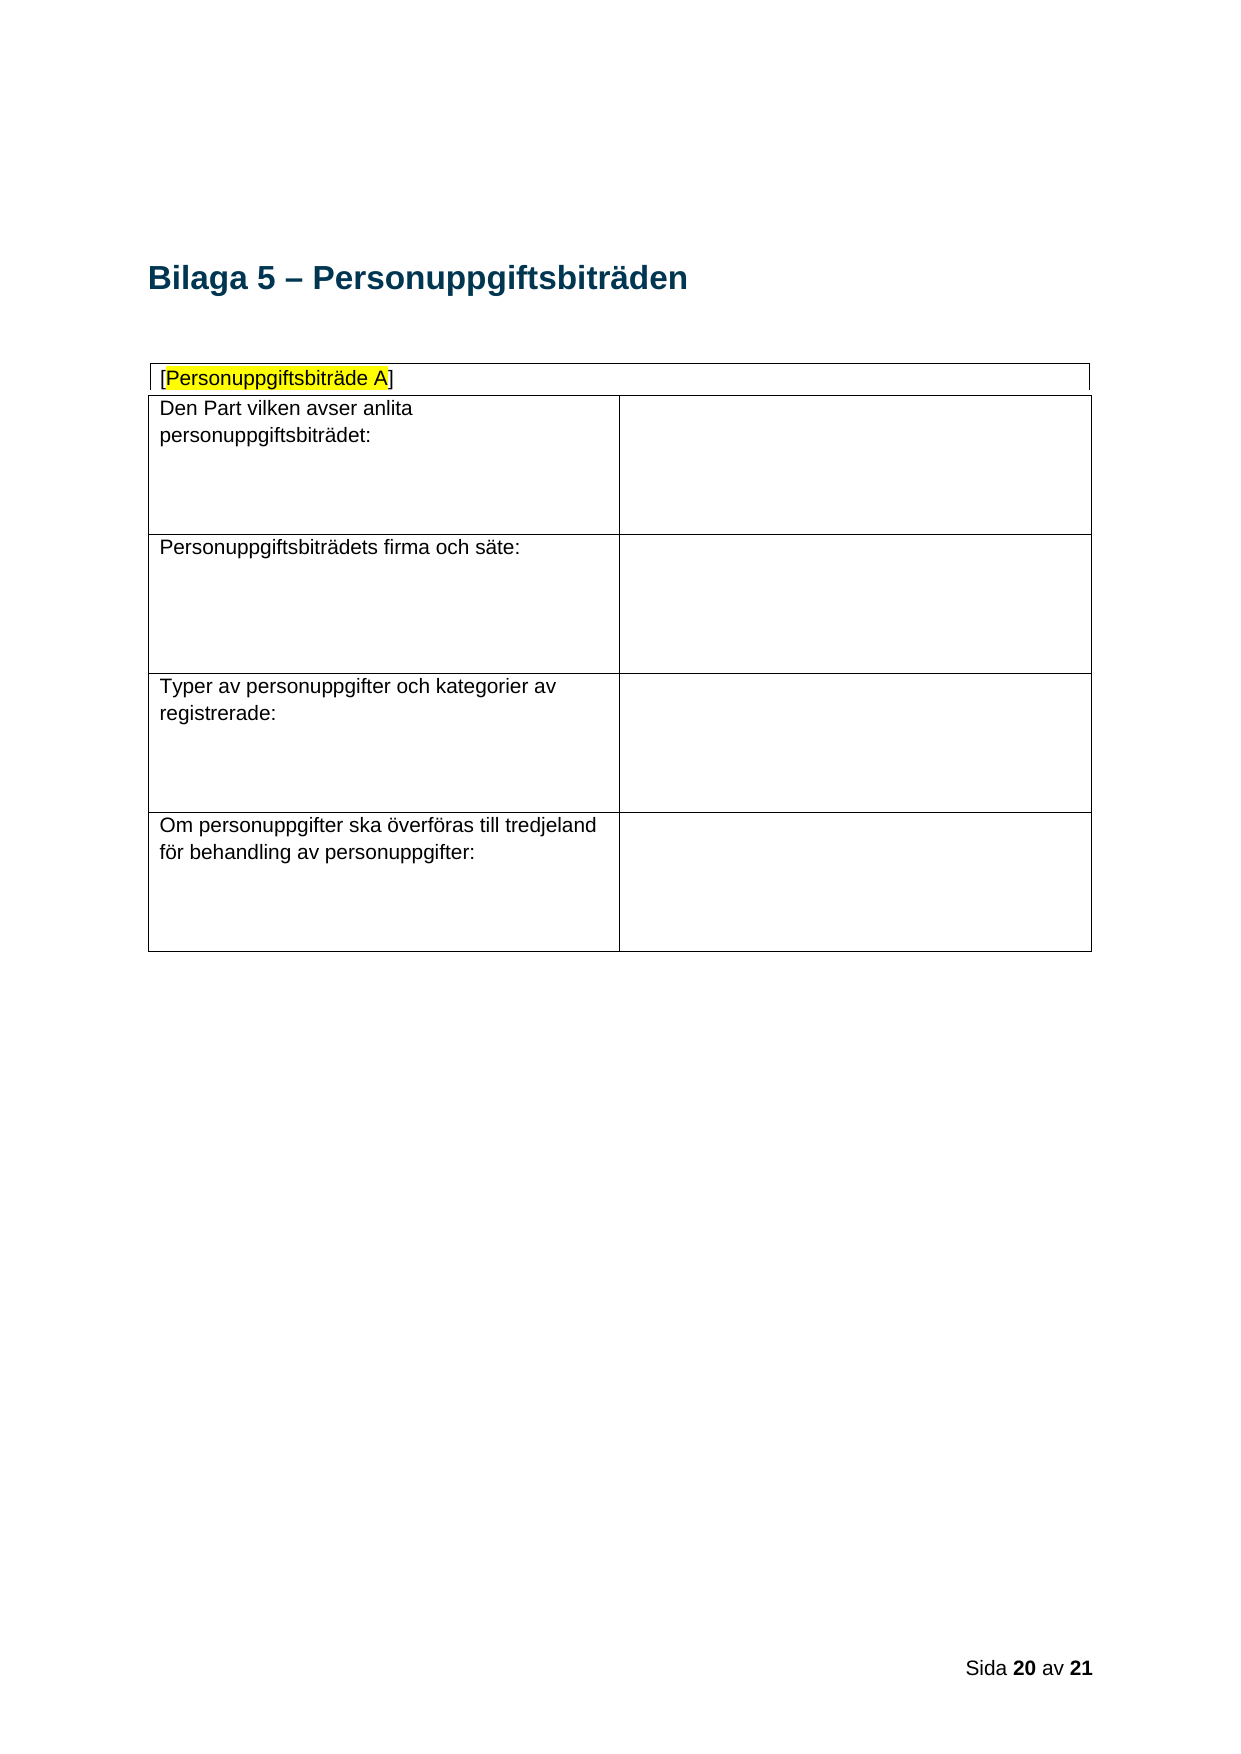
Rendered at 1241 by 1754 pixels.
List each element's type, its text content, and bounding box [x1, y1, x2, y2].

table_cell Om personuppgifter ska överföras till tredjeland för behandling av personuppgifter: [149, 813, 619, 951]
subtitle [Personuppgiftsbiträde A] [151, 364, 1089, 390]
table_cell [620, 535, 1091, 673]
table_cell Typer av personuppgifter och kategorier av registrerade: [149, 674, 619, 812]
table_cell [620, 813, 1091, 951]
table_header Den Part vilken avser anlita personuppgiftsbiträdet: [149, 396, 619, 534]
table_header [620, 396, 1091, 534]
subtitle Bilaga 5 – Personuppgiftsbiträden [148, 258, 1093, 297]
table_cell Personuppgiftsbiträdets firma och säte: [149, 535, 619, 673]
table_cell [620, 674, 1091, 812]
